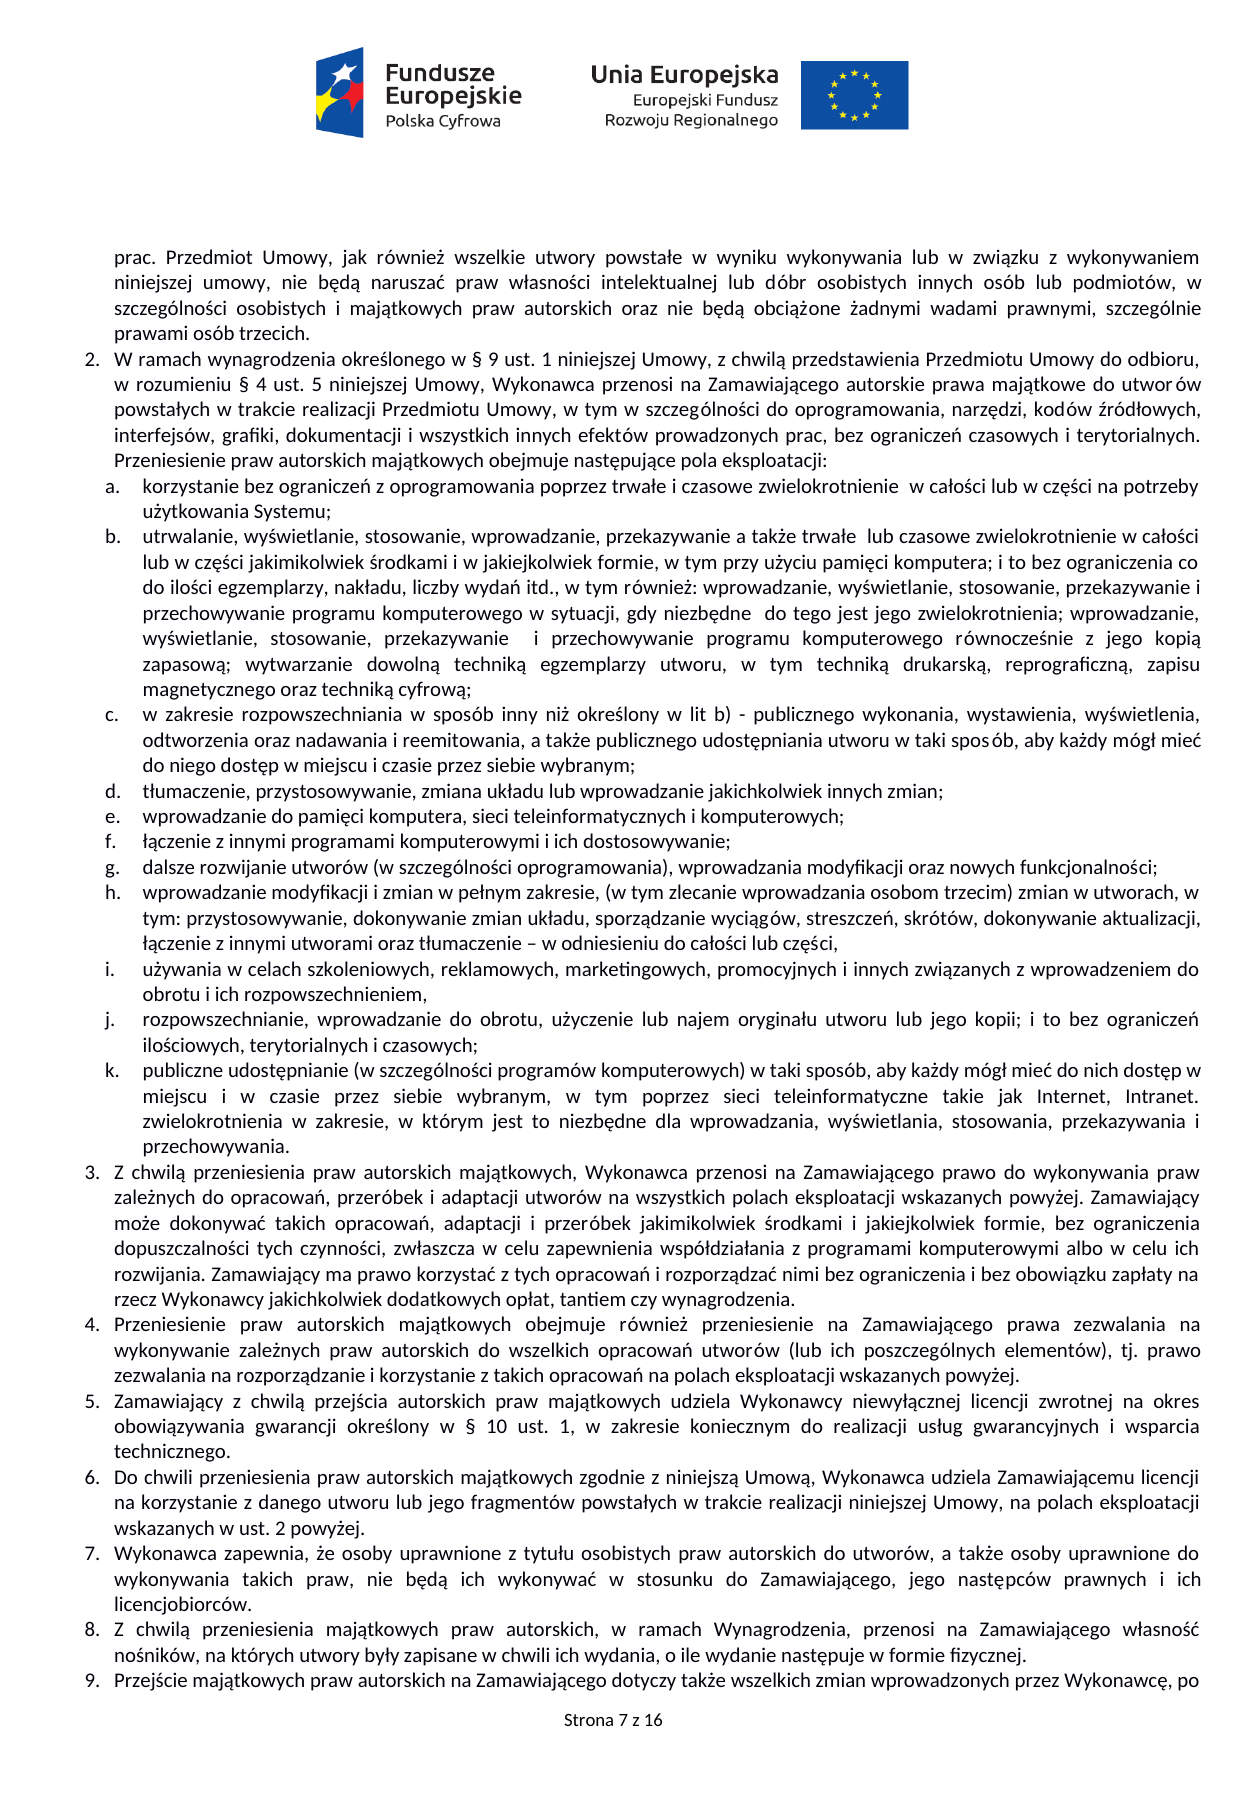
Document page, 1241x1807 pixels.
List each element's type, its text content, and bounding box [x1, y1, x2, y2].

list używania w celach szkoleniowych, reklamowych, marketingowych, promocyjnych i innych związanych z wprowadzeniem do obrotu i ich rozpowszechnieniem, [105, 956, 1201, 1007]
list utrwalanie, wyświetlanie, stosowanie, wprowadzanie, przekazywanie a także trwałe lub czasowe zwielokrotnienie w całości lub w części jakimikolwiek środkami i w jakiejkolwiek formie, w tym przy użyciu pamięci komputera; i to bez ograniczenia co do ilości egzemplarzy, nakładu, liczby wydań itd., w tym również: wprowadzanie, wyświetlanie, stosowanie, przekazywanie i przechowywanie programu komputerowego w sytuacji, gdy niezbędne do tego jest jego zwielokrotnienia; wprowadzanie, wyświetlanie, stosowanie, przekazywanie i przechowywanie programu komputerowego równocześnie z jego kopią zapasową; wytwarzanie dowolną techniką egzemplarzy utworu, w tym techniką drukarską, reprograficzną, zapisu magnetycznego oraz techniką cyfrową; [105, 524, 1201, 702]
list wprowadzanie do pamięci komputera, sieci teleinformatycznych i komputerowych; [105, 803, 1201, 829]
list Do chwili przeniesienia praw autorskich majątkowych zgodnie z niniejszą Umową, Wykonawca udziela Zamawiającemu licencji na korzystanie z danego utworu lub jego fragmentów powstałych w trakcie realizacji niniejszej Umowy, na polach eksploatacji wskazanych w ust. 2 powyżej. [84, 1464, 1201, 1540]
list W ramach wynagrodzenia określonego w § 9 ust. 1 niniejszej Umowy, z chwilą przedstawienia Przedmiotu Umowy do odbioru, w rozumieniu § 4 ust. 5 niniejszej Umowy, Wykonawca przenosi na Zamawiającego autorskie prawa majątkowe do utworów powstałych w trakcie realizacji Przedmiotu Umowy, w tym w szczególności do oprogramowania, narzędzi, kodów źródłowych, interfejsów, grafiki, dokumentacji i wszystkich innych efektów prowadzonych prac, bez ograniczeń czasowych i terytorialnych. Przeniesienie praw autorskich majątkowych obejmuje następujące pola eksploatacji: [84, 346, 1201, 473]
list w zakresie rozpowszechniania w sposób inny niż określony w lit b) - publicznego wykonania, wystawienia, wyświetlenia, odtworzenia oraz nadawania i reemitowania, a także publicznego udostępniania utworu w taki sposób, aby każdy mógł mieć do niego dostęp w miejscu i czasie przez siebie wybranym; [105, 702, 1201, 778]
list Przeniesienie praw autorskich majątkowych obejmuje również przeniesienie na Zamawiającego prawa zezwalania na wykonywanie zależnych praw autorskich do wszelkich opracowań utworów (lub ich poszczególnych elementów), tj. prawo zezwalania na rozporządzanie i korzystanie z takich opracowań na polach eksploatacji wskazanych powyżej. [84, 1312, 1201, 1388]
list łączenie z innymi programami komputerowymi i ich dostosowywanie; [105, 829, 1201, 854]
picture [298, 6, 922, 165]
list rozpowszechnianie, wprowadzanie do obrotu, użyczenie lub najem oryginału utworu lub jego kopii; i to bez ograniczeń ilościowych, terytorialnych i czasowych; [105, 1007, 1201, 1057]
list Zamawiający z chwilą przejścia autorskich praw majątkowych udziela Wykonawcy niewyłącznej licencji zwrotnej na okres obowiązywania gwarancji określony w § 10 ust. 1, w zakresie koniecznym do realizacji usług gwarancyjnych i wsparcia technicznego. [84, 1388, 1201, 1464]
list Z chwilą przeniesienia praw autorskich majątkowych, Wykonawca przenosi na Zamawiającego prawo do wykonywania praw zależnych do opracowań, przeróbek i adaptacji utworów na wszystkich polach eksploatacji wskazanych powyżej. Zamawiający może dokonywać takich opracowań, adaptacji i przeróbek jakimikolwiek środkami i jakiejkolwiek formie, bez ograniczenia dopuszczalności tych czynności, zwłaszcza w celu zapewnienia współdziałania z programami komputerowymi albo w celu ich rozwijania. Zamawiający ma prawo korzystać z tych opracowań i rozporządzać nimi bez ograniczenia i bez obowiązku zapłaty na rzecz Wykonawcy jakichkolwiek dodatkowych opłat, tantiem czy wynagrodzenia. [84, 1159, 1201, 1312]
list wprowadzanie modyfikacji i zmian w pełnym zakresie, (w tym zlecanie wprowadzania osobom trzecim) zmian w utworach, w tym: przystosowywanie, dokonywanie zmian układu, sporządzanie wyciągów, streszczeń, skrótów, dokonywanie aktualizacji, łączenie z innymi utworami oraz tłumaczenie – w odniesieniu do całości lub części, [105, 879, 1201, 956]
list korzystanie bez ograniczeń z oprogramowania poprzez trwałe i czasowe zwielokrotnienie w całości lub w części na potrzeby użytkowania Systemu; [105, 473, 1201, 524]
list tłumaczenie, przystosowywanie, zmiana układu lub wprowadzanie jakichkolwiek innych zmian; [105, 778, 1201, 803]
list Z chwilą przeniesienia majątkowych praw autorskich, w ramach Wynagrodzenia, przenosi na Zamawiającego własność nośników, na których utwory były zapisane w chwili ich wydania, o ile wydanie następuje w formie fizycznej. [84, 1617, 1201, 1667]
list dalsze rozwijanie utworów (w szczególności oprogramowania), wprowadzania modyfikacji oraz nowych funkcjonalności; [105, 854, 1201, 879]
list Wykonawca zapewnia, że osoby uprawnione z tytułu osobistych praw autorskich do utworów, a także osoby uprawnione do wykonywania takich praw, nie będą ich wykonywać w stosunku do Zamawiającego, jego następców prawnych i ich licencjobiorców. [84, 1540, 1201, 1617]
list publiczne udostępnianie (w szczególności programów komputerowych) w taki sposób, aby każdy mógł mieć do nich dostęp w miejscu i w czasie przez siebie wybranym, w tym poprzez sieci teleinformatyczne takie jak Internet, Intranet. zwielokrotnienia w zakresie, w którym jest to niezbędne dla wprowadzania, wyświetlania, stosowania, przekazywania i przechowywania. [105, 1057, 1201, 1159]
